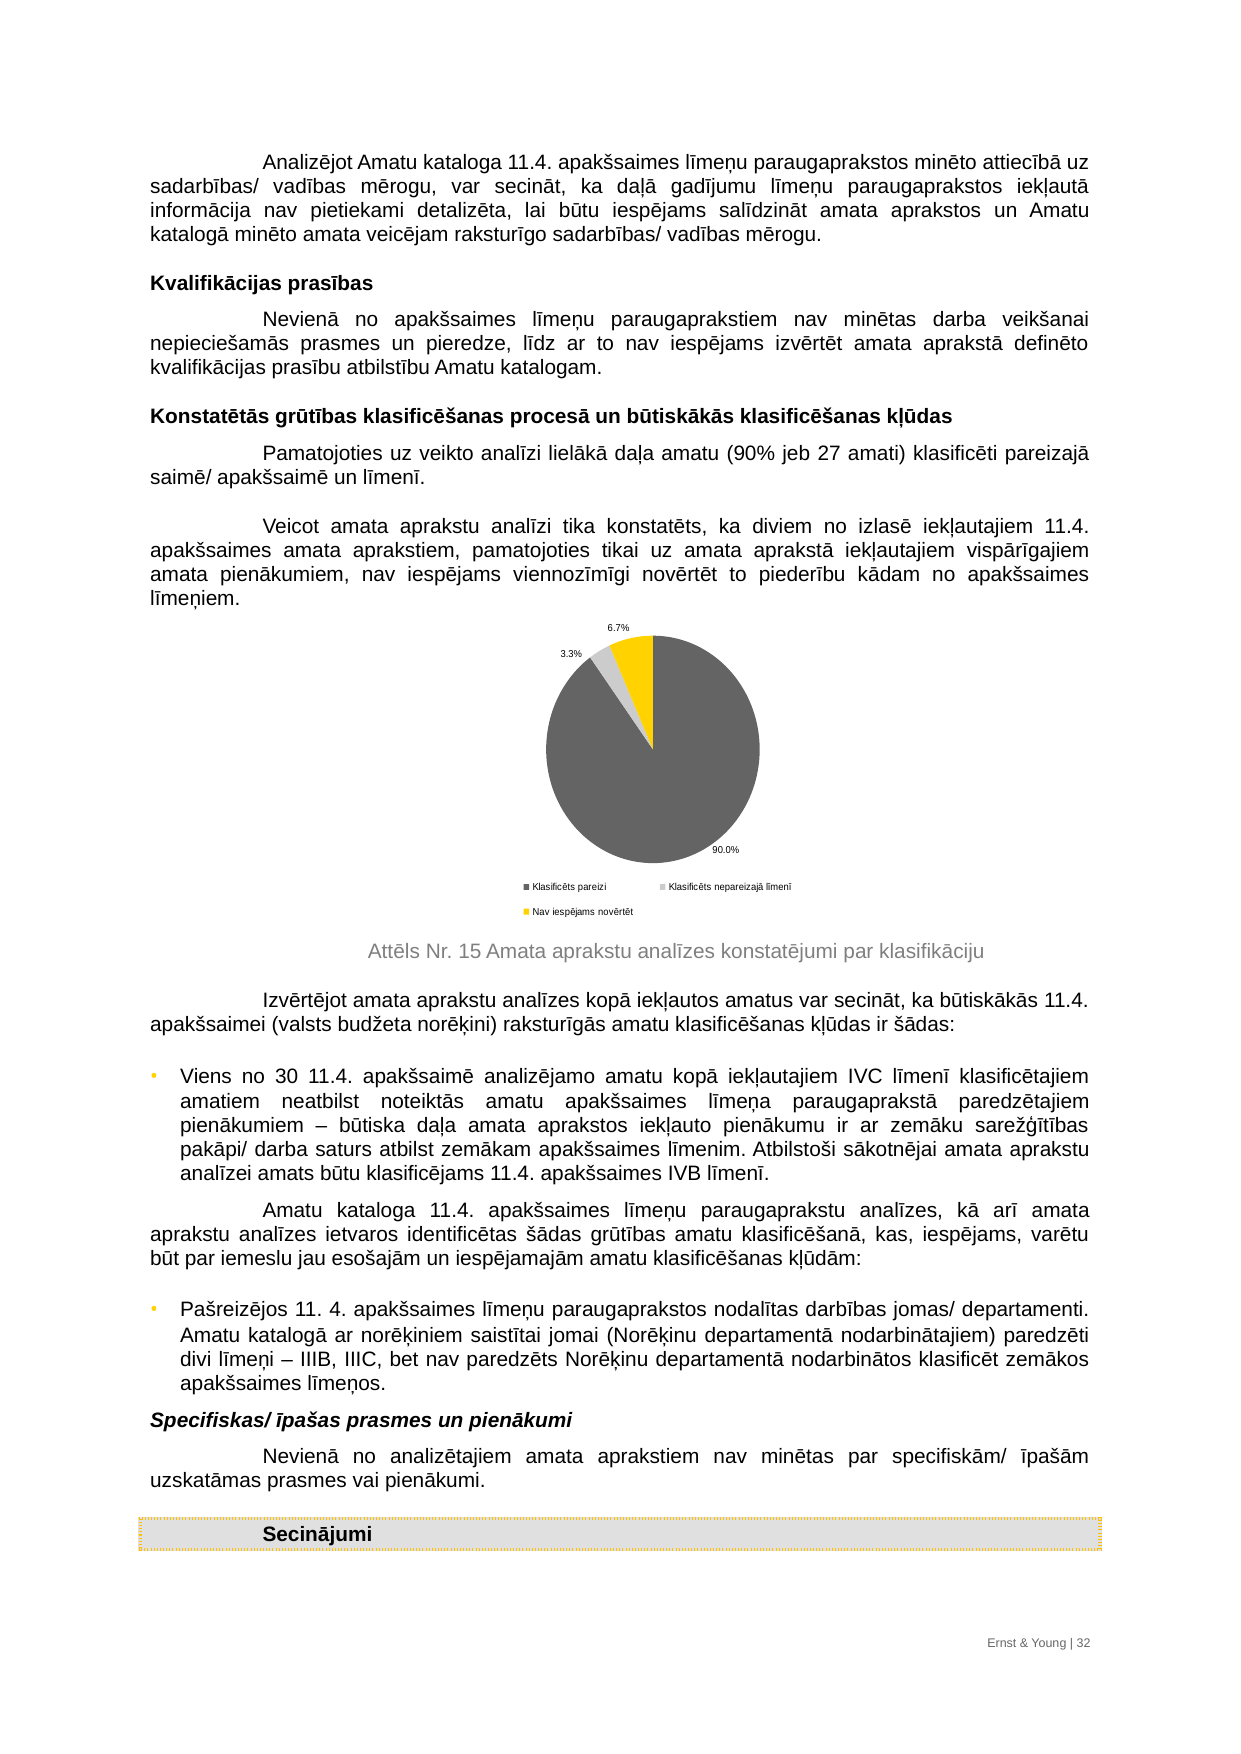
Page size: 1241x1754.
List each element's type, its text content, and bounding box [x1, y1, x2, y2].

list Viens no 30 11.4. apakšsaimē analizējamo amatu kopā iekļautajiem IVC līmenī klasificētajiem amatiem neatbilst noteiktās amatu apakšsaimes līmeņa paraugaprakstā paredzētajiem pienākumiem – būtiska daļa amata aprakstos iekļauto pienākumu ir ar zemāku sarežģītības pakāpi/ darba saturs atbilst zemākam apakšsaimes līmenim. Atbilstoši sākotnējai amata aprakstu analīzei amats būtu klasificējams 11.4. apakšsaimes IVB līmenī. [150, 1061, 1090, 1185]
text Pamatojoties uz veikto analīzi lielākā daļa amatu (90% jeb 27 amati) klasificēti pareizajā saimē/ apakšsaimē un līmenī. [150, 441, 1090, 488]
text Analizējot Amatu kataloga 11.4. apakšsaimes līmeņu paraugaprakstos minēto attiecībā uz sadarbības/ vadības mērogu, var secināt, ka daļā gadījumu līmeņu paraugaprakstos iekļautā informācija nav pietiekami detalizēta, lai būtu iespējams salīdzināt amata aprakstos un Amatu katalogā minēto amata veicējam raksturīgo sadarbības/ vadības mērogu. [150, 150, 1090, 246]
subtitle Specifiskas/ īpašas prasmes un pienākumi [150, 1407, 1090, 1431]
list Pašreizējos 11. 4. apakšsaimes līmeņu paraugaprakstos nodalītas darbības jomas/ departamenti. Amatu katalogā ar norēķiniem saistītai jomai (Norēķinu departamentā nodarbinātajiem) paredzēti divi līmeņi – IIIB, IIIC, bet nav paredzēts Norēķinu departamentā nodarbinātos klasificēt zemākos apakšsaimes līmeņos. [150, 1294, 1090, 1395]
text Veicot amata aprakstu analīzi tika konstatēts, ka diviem no izlasē iekļautajiem 11.4. apakšsaimes amata aprakstiem, pamatojoties tikai uz amata aprakstā iekļautajiem vispārīgajiem amata pienākumiem, nav iespējams viennozīmīgi novērtēt to piederību kādam no apakšsaimes līmeņiem. [150, 513, 1090, 609]
text Attēls Nr. 15 Amata aprakstu analīzes konstatējumi par klasifikāciju [150, 939, 1090, 963]
subtitle Secinājumi [138, 1517, 1102, 1551]
text Nevienā no analizētajiem amata aprakstiem nav minētas par specifiskām/ īpašām uzskatāmas prasmes vai pienākumi. [150, 1444, 1090, 1492]
text Nevienā no apakšsaimes līmeņu paraugaprakstiem nav minētas darba veikšanai nepieciešamās prasmes un pieredze, līdz ar to nav iespējams izvērtēt amata aprakstā definēto kvalifikācijas prasību atbilstību Amatu katalogam. [150, 307, 1090, 379]
text Amatu kataloga 11.4. apakšsaimes līmeņu paraugaprakstu analīzes, kā arī amata aprakstu analīzes ietvaros identificētas šādas grūtības amatu klasificēšanā, kas, iespējams, varētu būt par iemeslu jau esošajām un iespējamajām amatu klasificēšanas kļūdām: [150, 1198, 1090, 1269]
subtitle Konstatētās grūtības klasificēšanas procesā un būtiskākās klasificēšanas kļūdas [150, 404, 1090, 428]
text Izvērtējot amata aprakstu analīzes kopā iekļautos amatus var secināt, ka būtiskākās 11.4. apakšsaimei (valsts budžeta norēķini) raksturīgās amatu klasificēšanas kļūdas ir šādas: [150, 988, 1090, 1036]
subtitle Kvalifikācijas prasības [150, 271, 1090, 295]
